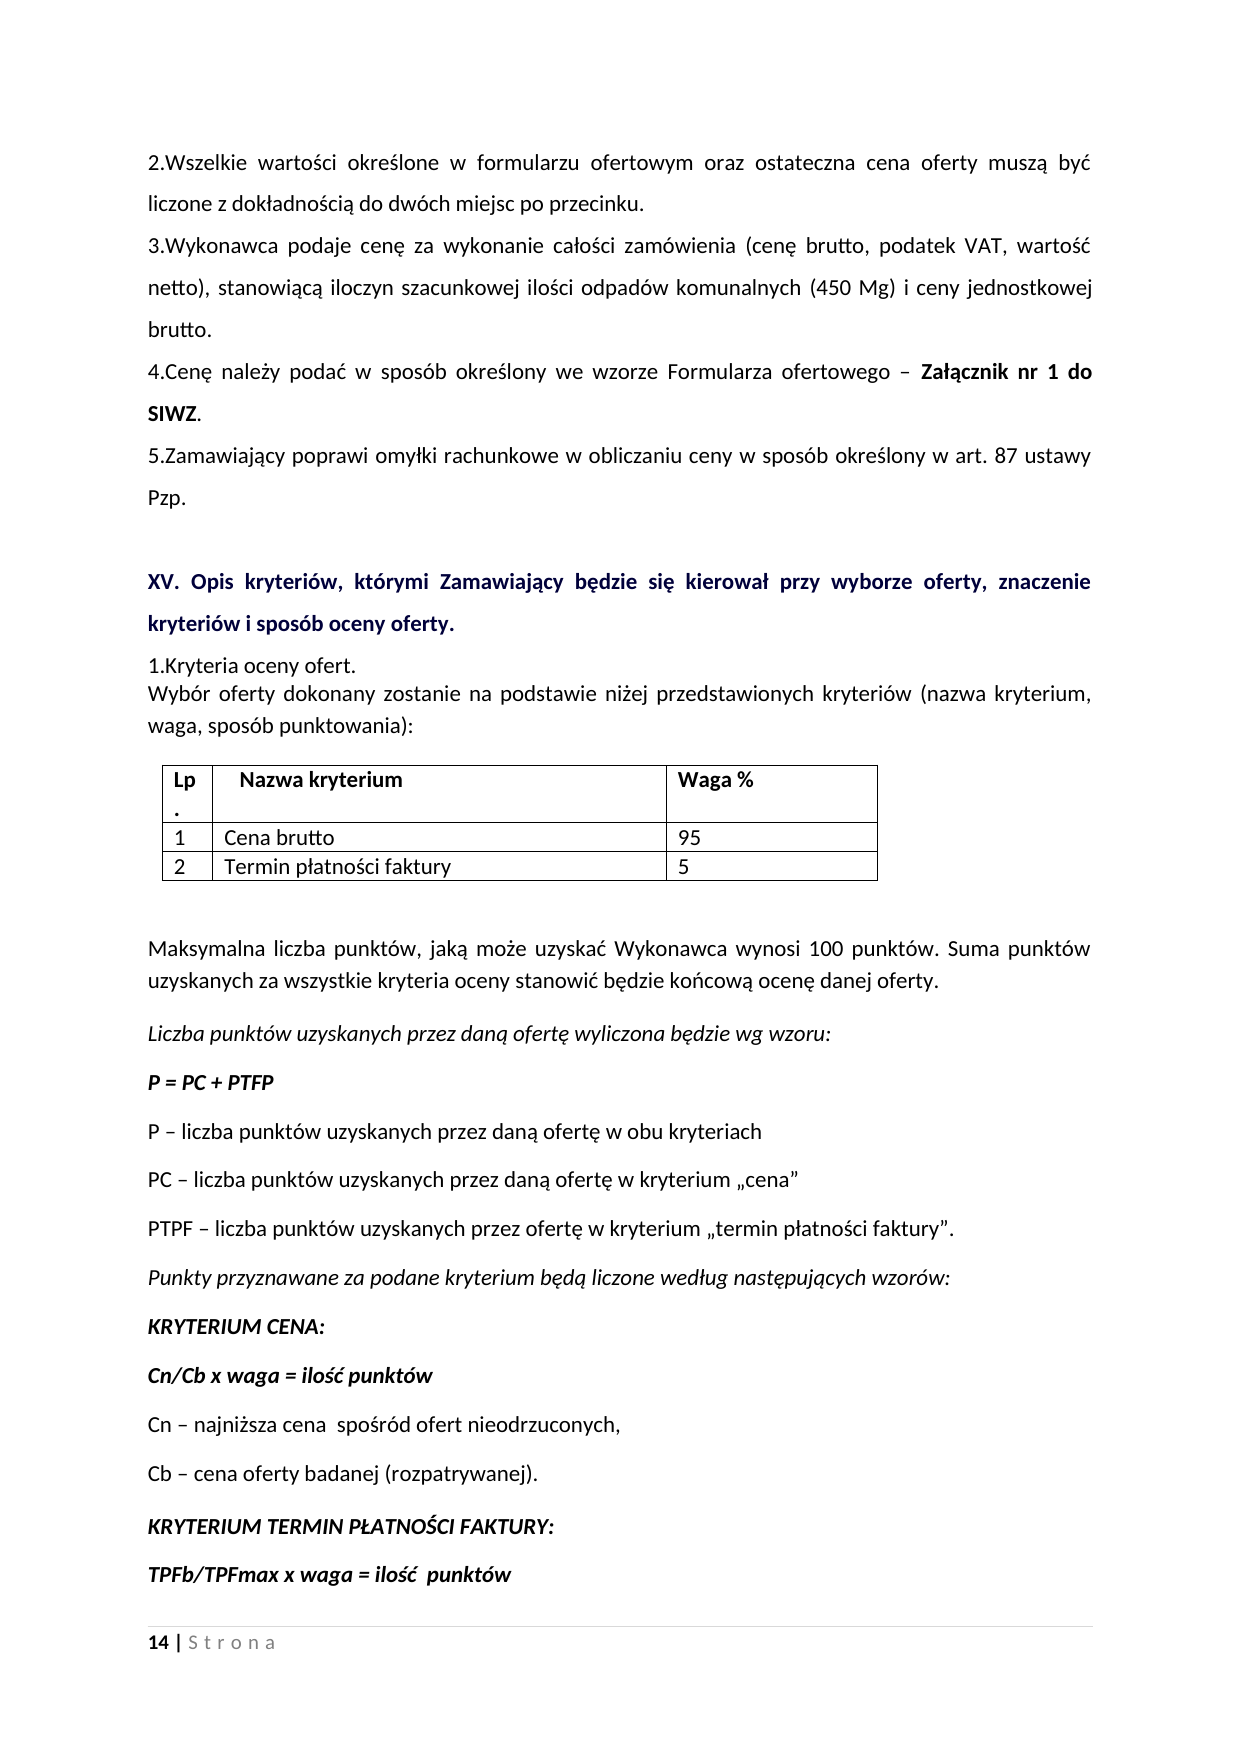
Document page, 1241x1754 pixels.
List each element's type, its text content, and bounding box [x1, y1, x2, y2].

text XV. Opis kryteriów, którymi Zamawiający będzie się kierował przy wyborze oferty, znaczenie kryteriów i sposób oceny oferty. [148, 567, 1093, 637]
text TPFb/TPFmax x waga = ilość punktów [148, 1561, 1093, 1589]
text 1.Kryteria oceny ofert. [148, 651, 1093, 679]
text 3.Wykonawca podaje cenę za wykonanie całości zamówienia (cenę brutto, podatek VAT, wartość netto), stanowiącą iloczyn szacunkowej ilości odpadów komunalnych (450 Mg) i ceny jednostkowej brutto. [148, 232, 1093, 343]
text Punkty przyznawane za podane kryterium będą liczone według następujących wzorów: [148, 1263, 1093, 1291]
text 2.Wszelkie wartości określone w formularzu ofertowym oraz ostateczna cena oferty muszą być liczone z dokładnością do dwóch miejsc po przecinku. [148, 148, 1093, 218]
text PC – liczba punktów uzyskanych przez daną ofertę w kryterium „cena” [148, 1166, 1093, 1194]
text P – liczba punktów uzyskanych przez daną ofertę w obu kryteriach [148, 1117, 1093, 1145]
text 4.Cenę należy podać w sposób określony we wzorze Formularza ofertowego – Załącznik nr 1 do SIWZ. [148, 357, 1093, 427]
table_cell Cena brutto [213, 823, 666, 851]
text Maksymalna liczba punktów, jaką może uzyskać Wykonawca wynosi 100 punktów. Suma punktów uzyskanych za wszystkie kryteria oceny stanowić będzie końcową ocenę danej oferty. [148, 934, 1093, 994]
table_header Waga % [667, 766, 877, 822]
text Wybór oferty dokonany zostanie na podstawie niżej przedstawionych kryteriów (nazwa kryterium, waga, sposób punktowania): [148, 679, 1093, 739]
text KRYTERIUM TERMIN PŁATNOŚCI FAKTURY: [148, 1512, 1093, 1540]
table_cell 2 [163, 852, 212, 880]
text Liczba punktów uzyskanych przez daną ofertę wyliczona będzie wg wzoru: [148, 1019, 1093, 1047]
table_cell 1 [163, 823, 212, 851]
table_header Lp. [163, 766, 212, 822]
text PTPF – liczba punktów uzyskanych przez ofertę w kryterium „termin płatności faktury”. [148, 1214, 1093, 1242]
text 5.Zamawiający poprawi omyłki rachunkowe w obliczaniu ceny w sposób określony w art. 87 ustawy Pzp. [148, 441, 1093, 511]
text KRYTERIUM CENA: [148, 1312, 1093, 1340]
text Cn/Cb x waga = ilość punktów [148, 1361, 1093, 1389]
table_header Nazwa kryterium [213, 766, 666, 822]
table_cell Termin płatności faktury [213, 852, 666, 880]
text Cn – najniższa cena spośród ofert nieodrzuconych, [148, 1410, 1093, 1438]
table_cell 95 [667, 823, 877, 851]
text P = PC + PTFP [148, 1068, 1093, 1096]
text Cb – cena oferty badanej (rozpatrywanej). [148, 1459, 1093, 1487]
table_cell 5 [667, 852, 877, 880]
